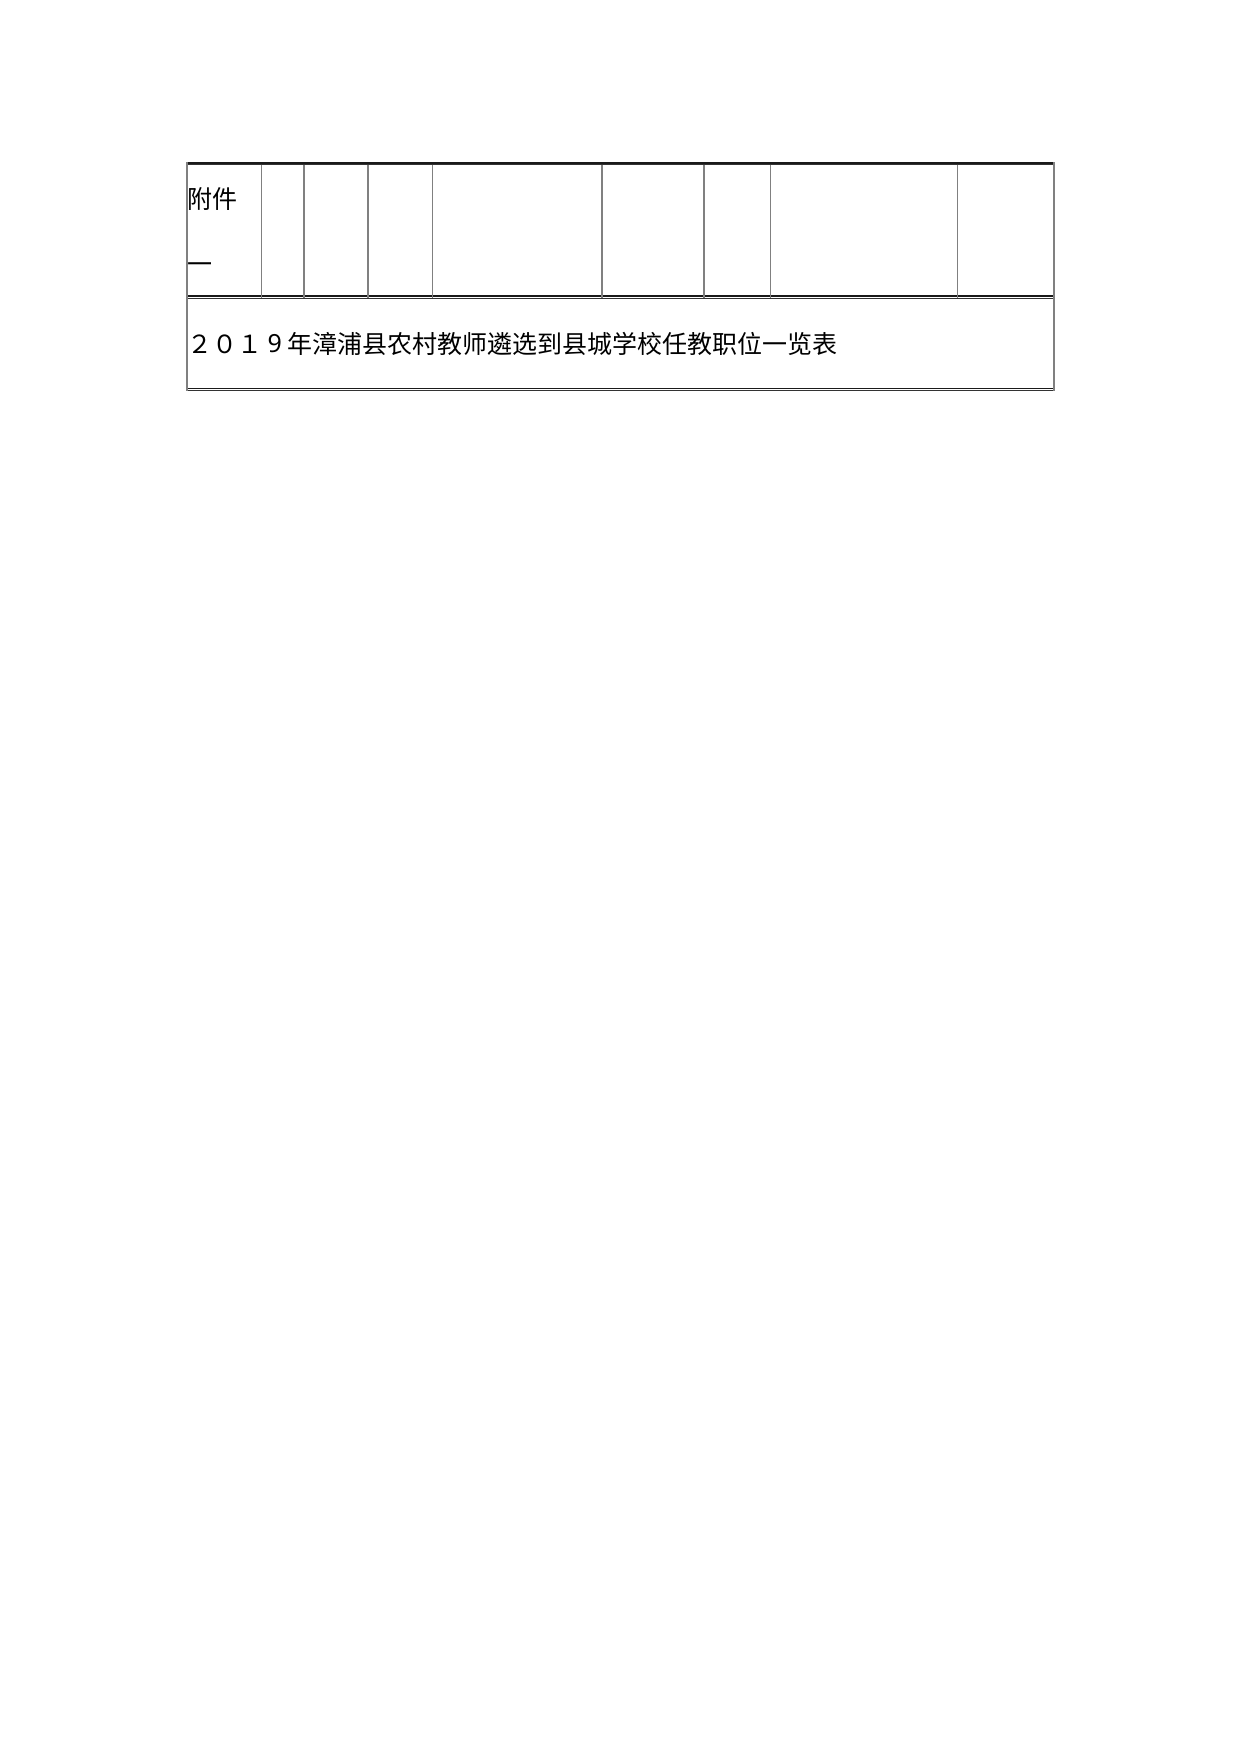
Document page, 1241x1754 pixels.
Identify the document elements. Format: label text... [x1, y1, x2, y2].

table_header [262, 165, 303, 295]
table_header [369, 165, 432, 295]
table_header 附件一 [188, 165, 261, 295]
table_header [433, 165, 601, 295]
table_header [771, 165, 957, 295]
table_header [958, 165, 1053, 295]
table_header [305, 165, 367, 295]
table_header [603, 165, 703, 295]
table_cell ２０１9年漳浦县农村教师遴选到县城学校任教职位一览表 [188, 299, 1053, 387]
table_header [705, 165, 770, 295]
